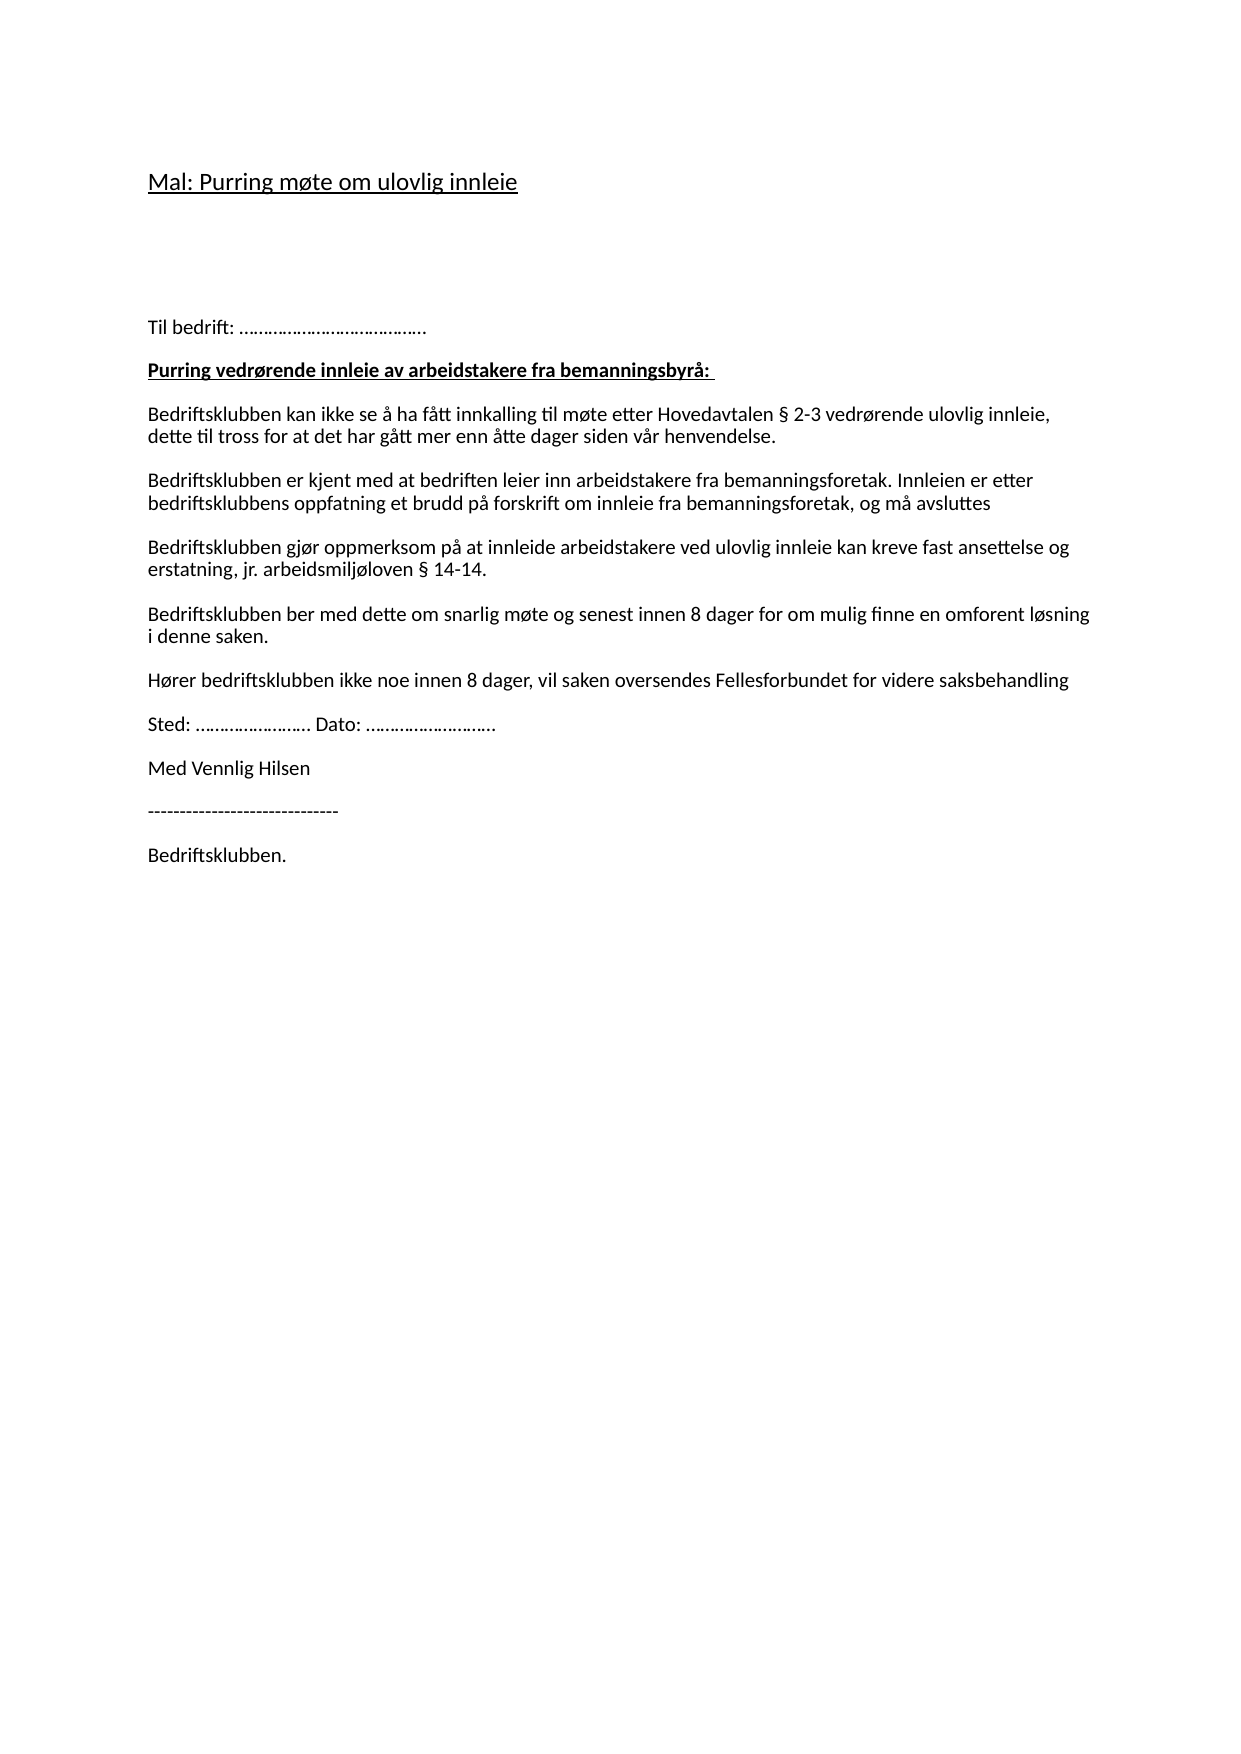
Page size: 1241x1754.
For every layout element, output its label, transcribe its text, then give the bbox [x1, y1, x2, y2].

text Til bedrift: ………………………………… [148, 316, 1093, 339]
text Bedriftsklubben kan ikke se å ha fått innkalling til møte etter Hovedavtalen § 2-3 vedrørende ulovlig innleie, dette til tross for at det har gått mer enn åtte dager siden vår henvendelse. [148, 403, 1093, 449]
text Bedriftsklubben ber med dette om snarlig møte og senest innen 8 dager for om mulig finne en omforent løsning i denne saken. [148, 603, 1093, 648]
text Med Vennlig Hilsen [148, 757, 1093, 779]
text Sted: …………………… Dato: ……………………… [148, 713, 1093, 736]
text Purring vedrørende innleie av arbeidstakere fra bemanningsbyrå: [148, 359, 1093, 382]
text ------------------------------ [148, 800, 1093, 823]
text Bedriftsklubben er kjent med at bedriften leier inn arbeidstakere fra bemanningsforetak. Innleien er etter bedriftsklubbens oppfatning et brudd på forskrift om innleie fra bemanningsforetak, og må avsluttes [148, 470, 1093, 515]
text Bedriftsklubben. [148, 844, 1093, 867]
text Bedriftsklubben gjør oppmerksom på at innleide arbeidstakere ved ulovlig innleie kan kreve fast ansettelse og erstatning, jr. arbeidsmiljøloven § 14-14. [148, 536, 1093, 582]
text Hører bedriftsklubben ikke noe innen 8 dager, vil saken oversendes Fellesforbundet for videre saksbehandling [148, 669, 1093, 692]
text Mal: Purring møte om ulovlig innleie [148, 168, 1093, 196]
